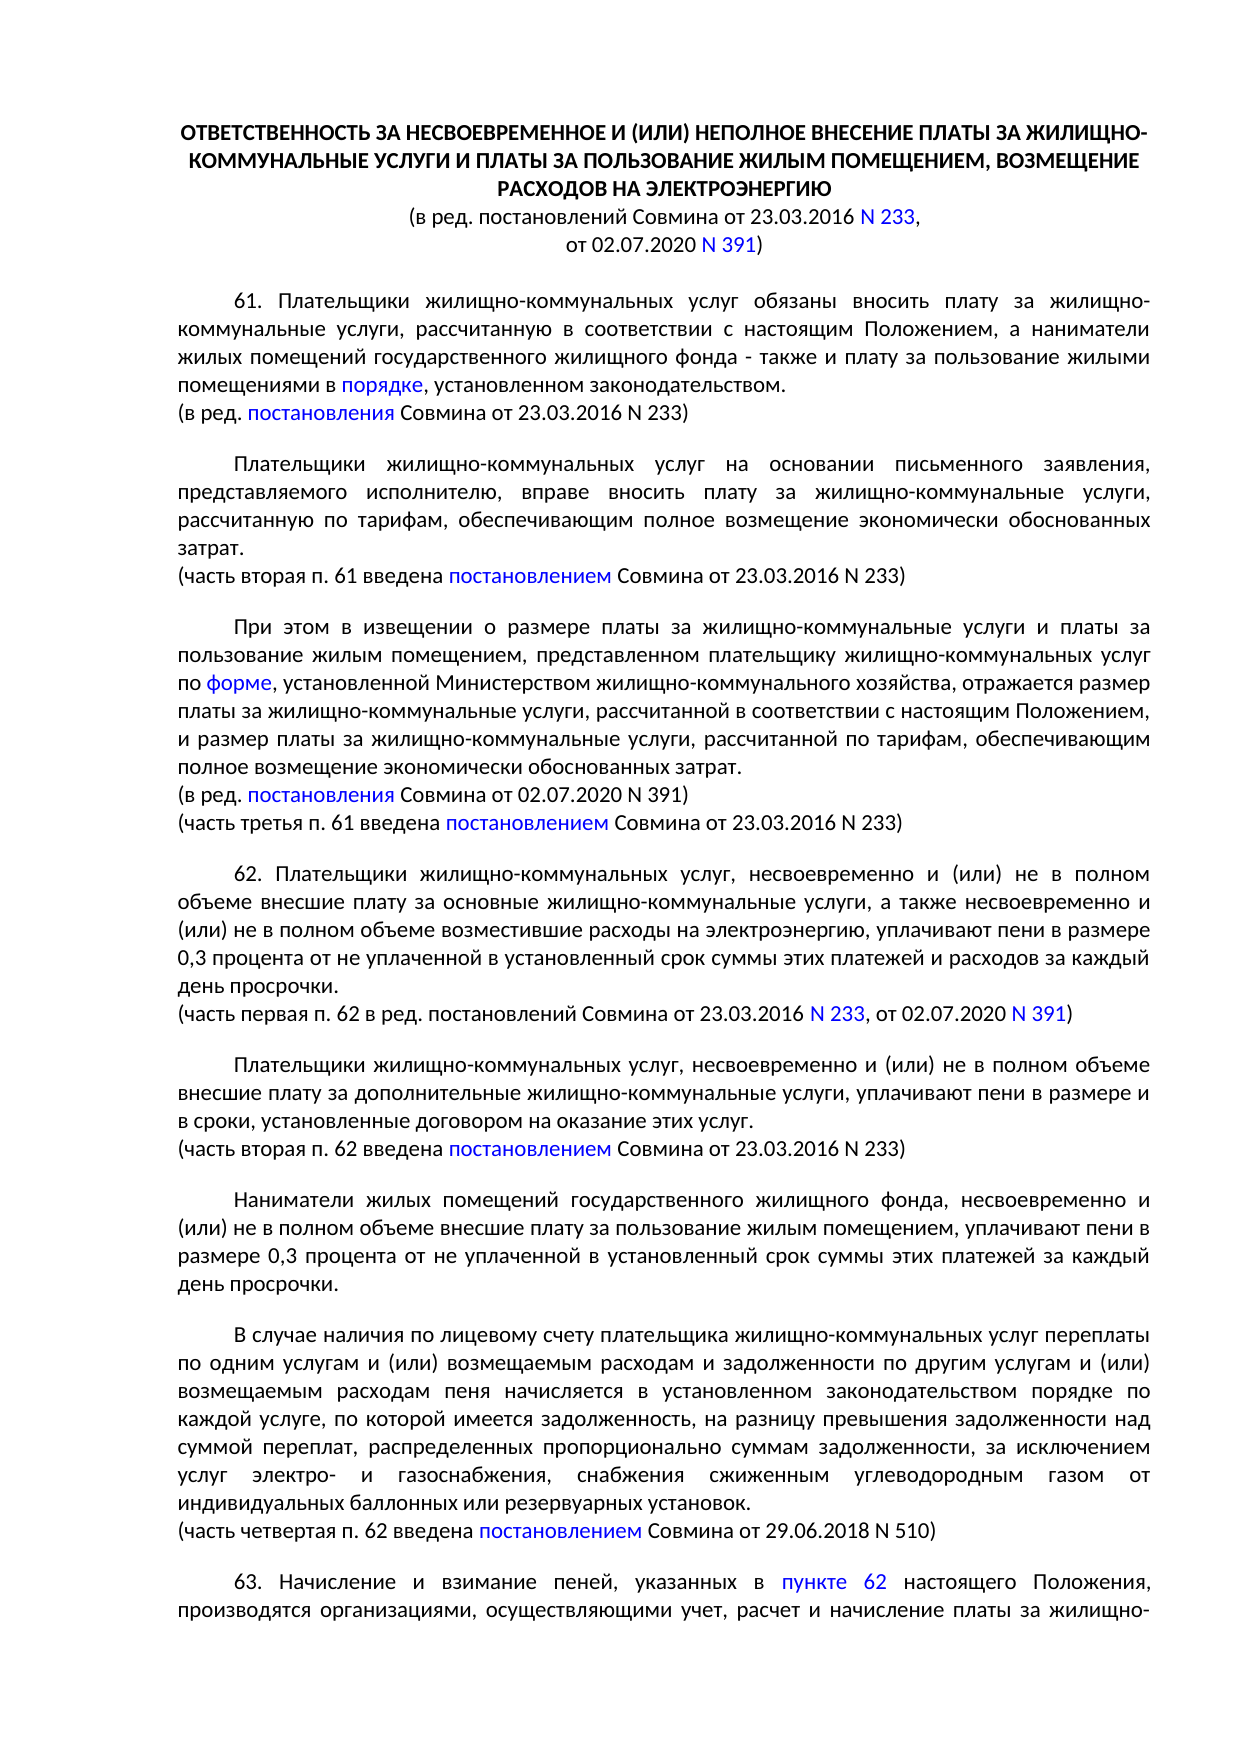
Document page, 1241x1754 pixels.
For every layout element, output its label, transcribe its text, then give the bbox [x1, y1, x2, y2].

text (часть вторая п. 61 введена постановлением Совмина от 23.03.2016 N 233) [177, 561, 1152, 589]
text (часть первая п. 62 в ред. постановлений Совмина от 23.03.2016 N 233, от 02.07.2020 N 391) [177, 999, 1152, 1027]
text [177, 1567, 1152, 1623]
text При этом в извещении о размере платы за жилищно-коммунальные услуги и платы за пользование жилым помещением, представленном плательщику жилищно-коммунальных услуг по форме, установленной Министерством жилищно-коммунального хозяйства, отражается размер платы за жилищно-коммунальные услуги, рассчитанной в соответствии с настоящим Положением, и размер платы за жилищно-коммунальные услуги, рассчитанной по тарифам, обеспечивающим полное возмещение экономически обоснованных затрат. [177, 612, 1152, 780]
text Наниматели жилых помещений государственного жилищного фонда, несвоевременно и (или) не в полном объеме внесшие плату за пользование жилым помещением, уплачивают пени в размере 0,3 процента от не уплаченной в установленный срок суммы этих платежей за каждый день просрочки. [177, 1185, 1152, 1297]
text от 02.07.2020 N 391) [177, 230, 1152, 258]
text (часть вторая п. 62 введена постановлением Совмина от 23.03.2016 N 233) [177, 1134, 1152, 1162]
text Плательщики жилищно-коммунальных услуг, несвоевременно и (или) не в полном объеме внесшие плату за дополнительные жилищно-коммунальные услуги, уплачивают пени в размере и в сроки, установленные договором на оказание этих услуг. [177, 1050, 1152, 1134]
text 62. Плательщики жилищно-коммунальных услуг, несвоевременно и (или) не в полном объеме внесшие плату за основные жилищно-коммунальные услуги, а также несвоевременно и (или) не в полном объеме возместившие расходы на электроэнергию, уплачивают пени в размере 0,3 процента от не уплаченной в установленный срок суммы этих платежей и расходов за каждый день просрочки. [177, 859, 1152, 999]
text (часть четвертая п. 62 введена постановлением Совмина от 29.06.2018 N 510) [177, 1517, 1152, 1544]
text Плательщики жилищно-коммунальных услуг на основании письменного заявления, представляемого исполнителю, вправе вносить плату за жилищно-коммунальные услуги, рассчитанную по тарифам, обеспечивающим полное возмещение экономически обоснованных затрат. [177, 449, 1152, 561]
text (часть третья п. 61 введена постановлением Совмина от 23.03.2016 N 233) [177, 808, 1152, 836]
text (в ред. постановления Совмина от 23.03.2016 N 233) [177, 398, 1152, 426]
text В случае наличия по лицевому счету плательщика жилищно-коммунальных услуг переплаты по одним услугам и (или) возмещаемым расходам и задолженности по другим услугам и (или) возмещаемым расходам пеня начисляется в установленном законодательством порядке по каждой услуге, по которой имеется задолженность, на разницу превышения задолженности над суммой переплат, распределенных пропорционально суммам задолженности, за исключением услуг электро- и газоснабжения, снабжения сжиженным углеводородным газом от индивидуальных баллонных или резервуарных установок. [177, 1320, 1152, 1517]
text (в ред. постановления Совмина от 02.07.2020 N 391) [177, 780, 1152, 808]
text (в ред. постановлений Совмина от 23.03.2016 N 233, [177, 202, 1152, 230]
text ОТВЕТСТВЕННОСТЬ ЗА НЕСВОЕВРЕМЕННОЕ И (ИЛИ) НЕПОЛНОЕ ВНЕСЕНИЕ ПЛАТЫ ЗА ЖИЛИЩНО-КОММУНАЛЬНЫЕ УСЛУГИ И ПЛАТЫ ЗА ПОЛЬЗОВАНИЕ ЖИЛЫМ ПОМЕЩЕНИЕМ, ВОЗМЕЩЕНИЕ РАСХОДОВ НА ЭЛЕКТРОЭНЕРГИЮ [177, 118, 1152, 202]
text 61. Плательщики жилищно-коммунальных услуг обязаны вносить плату за жилищно-коммунальные услуги, рассчитанную в соответствии с настоящим Положением, а наниматели жилых помещений государственного жилищного фонда - также и плату за пользование жилыми помещениями в порядке, установленном законодательством. [177, 286, 1152, 398]
